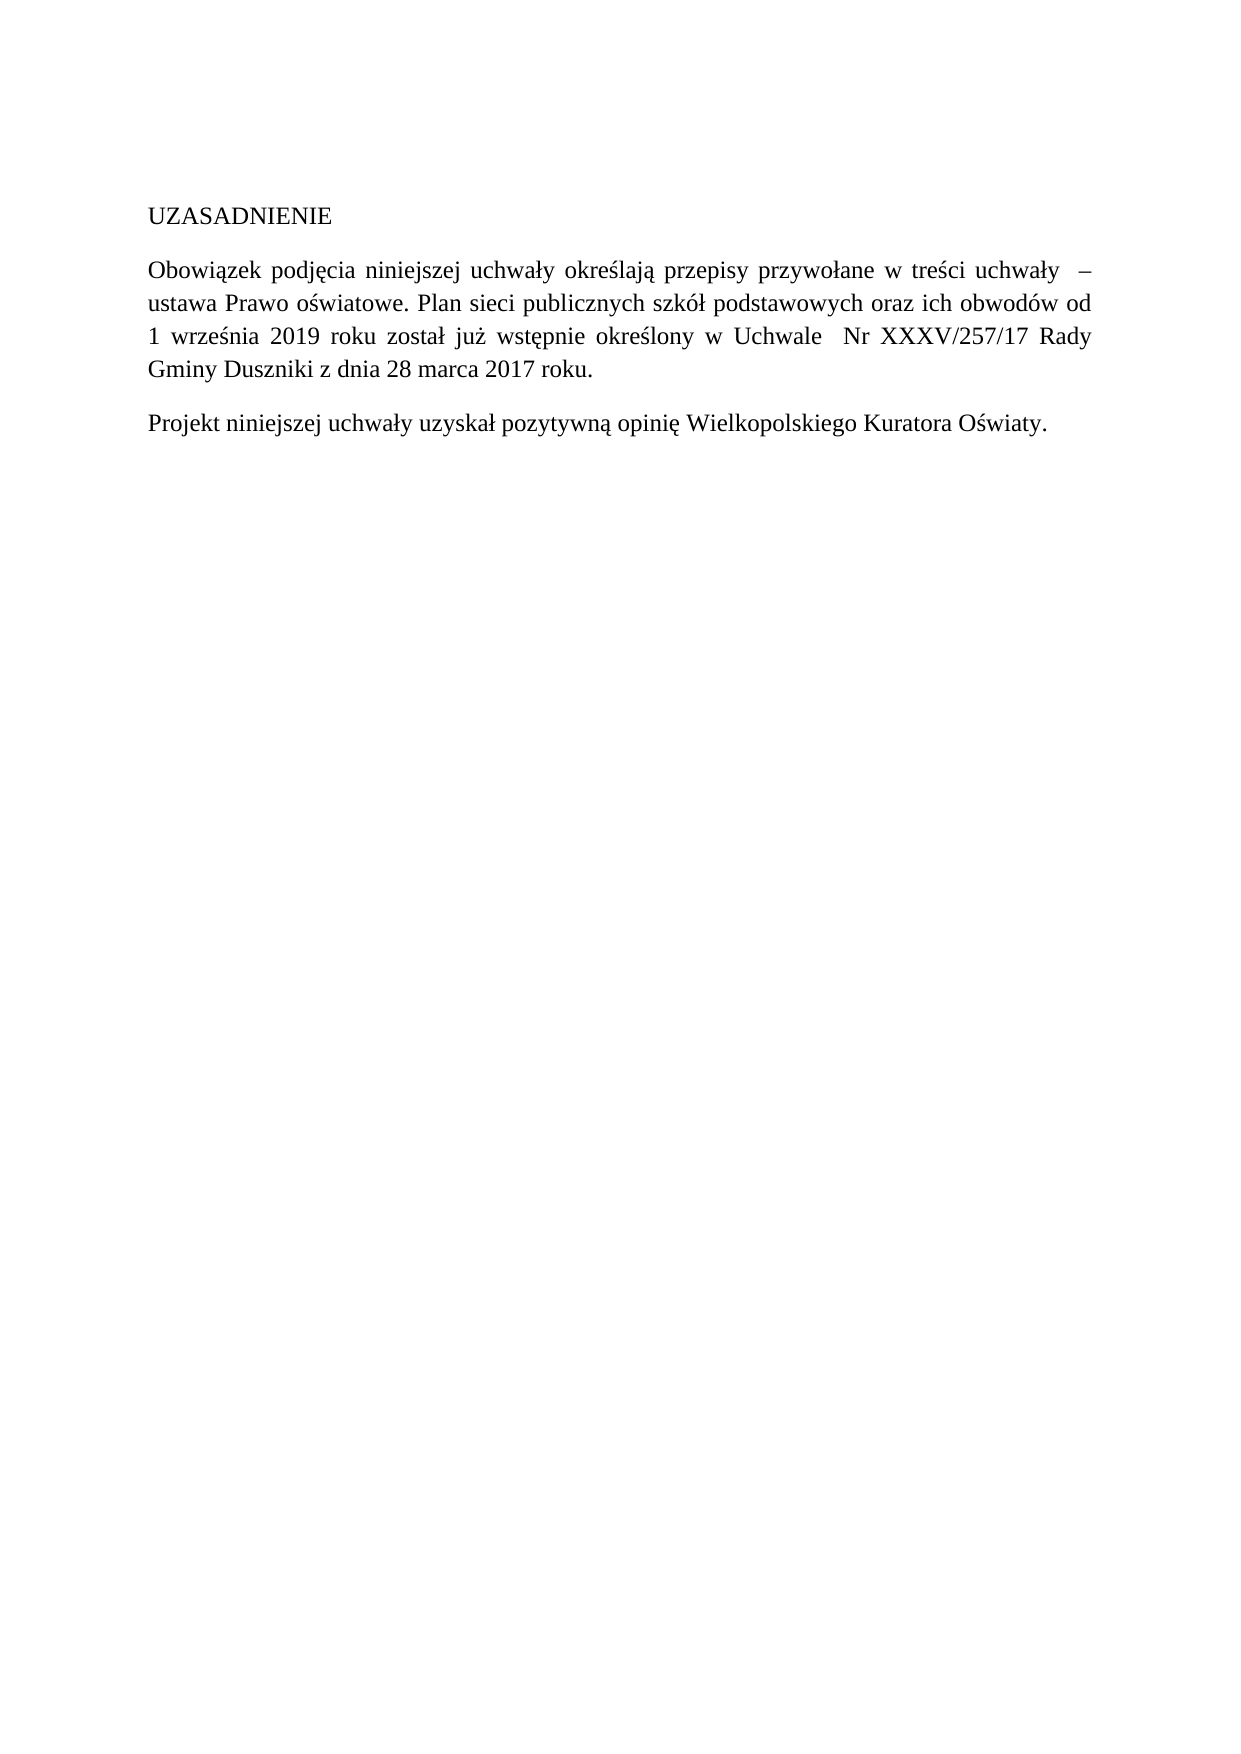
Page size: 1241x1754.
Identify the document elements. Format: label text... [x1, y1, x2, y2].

text Projekt niniejszej uchwały uzyskał pozytywną opinię Wielkopolskiego Kuratora Oświaty. [148, 408, 1093, 437]
text UZASADNIENIE [148, 201, 1093, 230]
text Obowiązek podjęcia niniejszej uchwały określają przepisy przywołane w treści uchwały – ustawa Prawo oświatowe. Plan sieci publicznych szkół podstawowych oraz ich obwodów od 1 września 2019 roku został już wstępnie określony w Uchwale Nr XXXV/257/17 Rady Gminy Duszniki z dnia 28 marca 2017 roku. [148, 255, 1093, 383]
